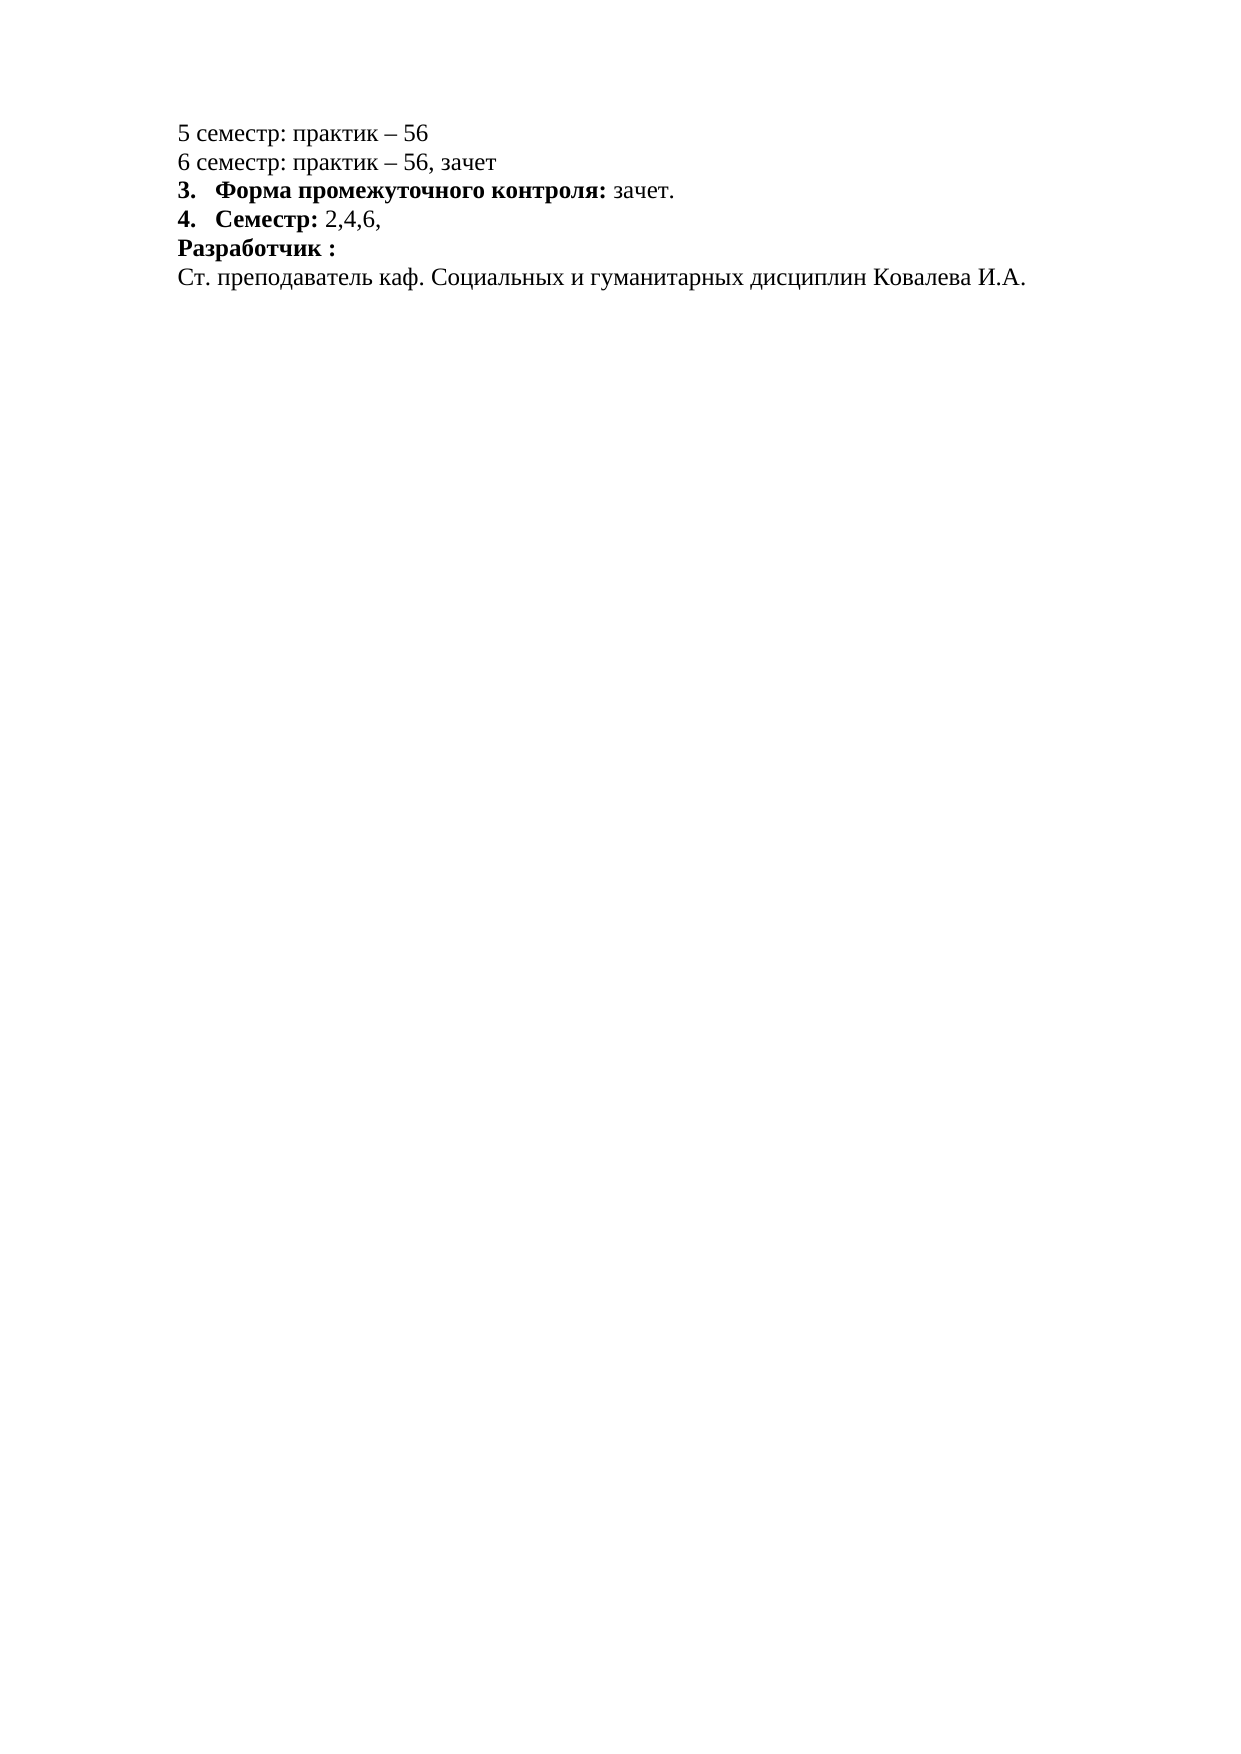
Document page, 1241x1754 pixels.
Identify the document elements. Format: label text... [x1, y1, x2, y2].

list Семестр: 2,4,6, [177, 204, 1152, 233]
text Разработчик : [177, 233, 1152, 262]
text 5 семестр: практик – 56 [177, 118, 1152, 147]
text Ст. преподаватель каф. Социальных и гуманитарных дисциплин Ковалева И.А. [177, 262, 1152, 291]
list Форма промежуточного контроля: зачет. [177, 176, 1152, 204]
text 6 семестр: практик – 56, зачет [177, 147, 1152, 176]
